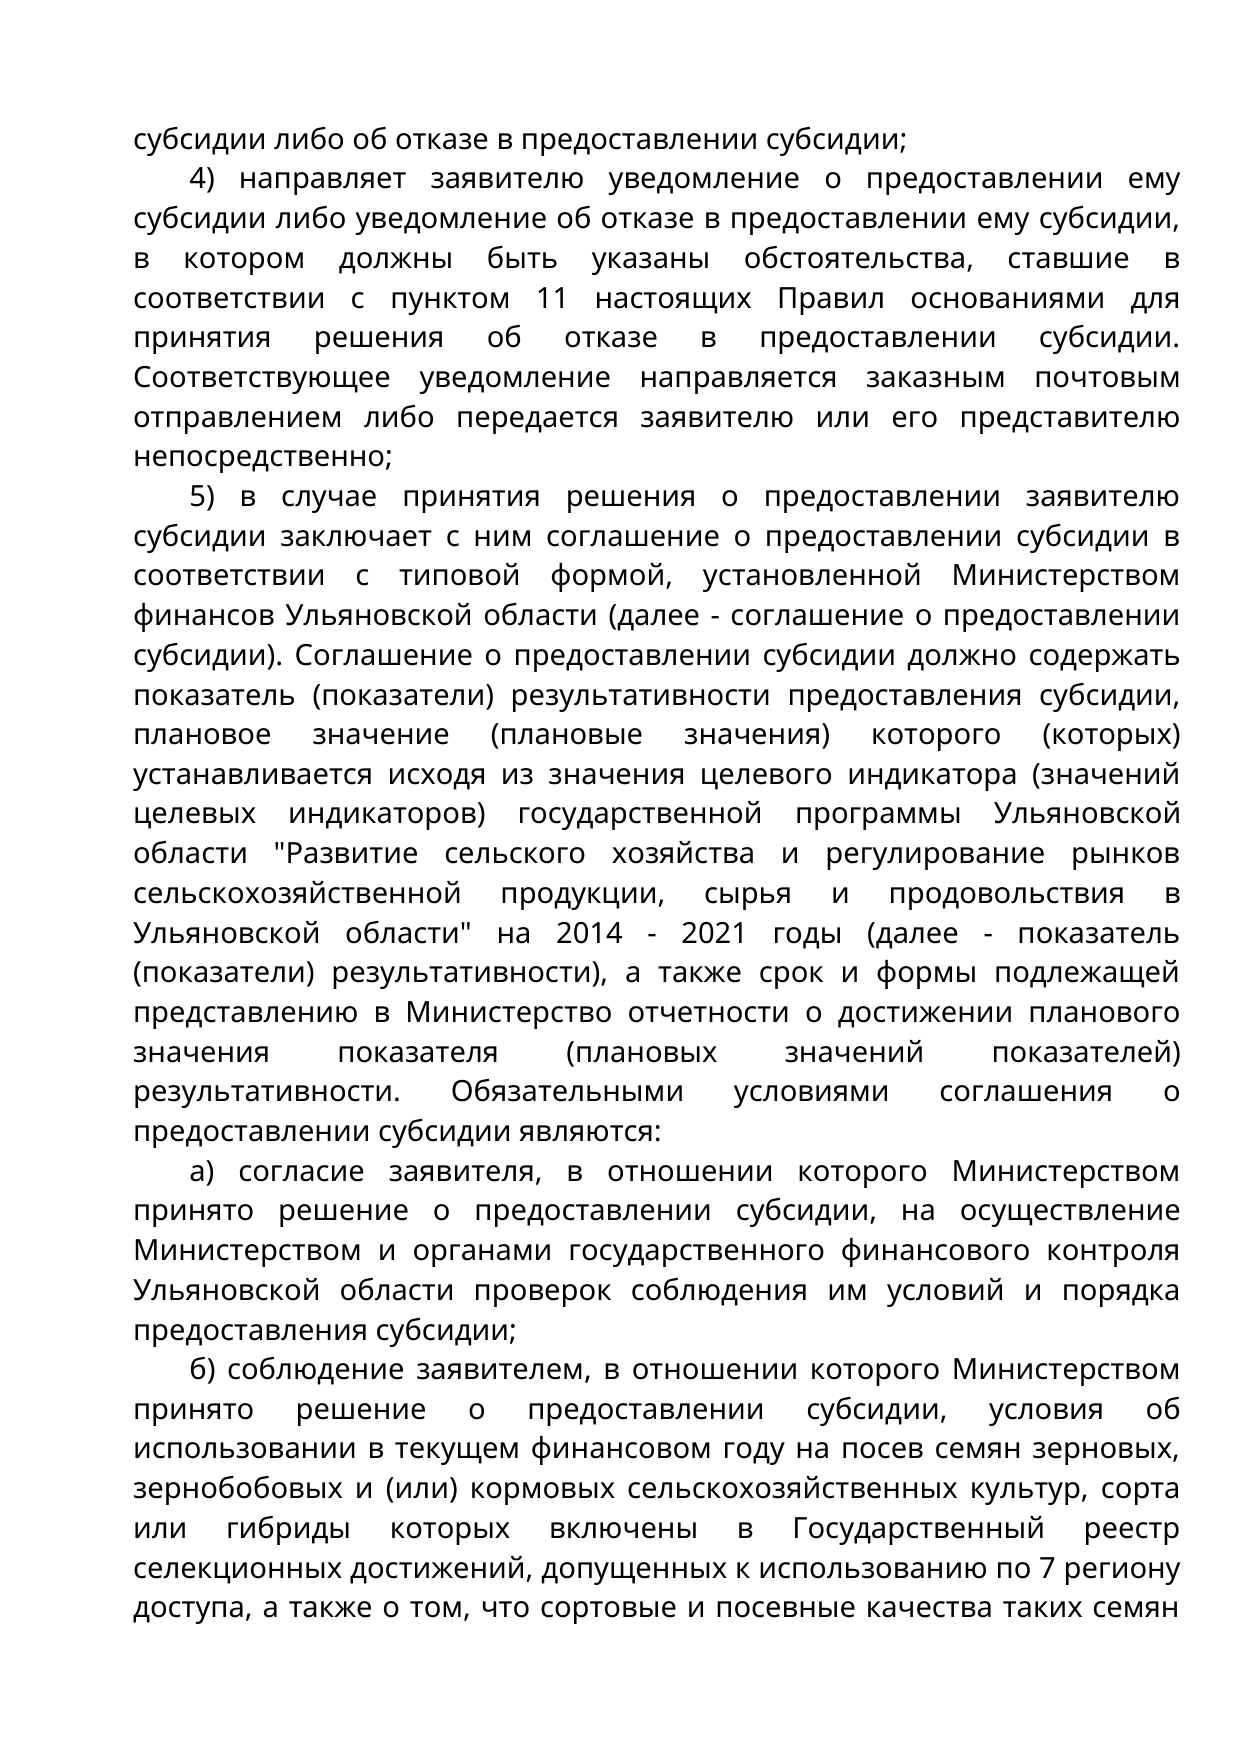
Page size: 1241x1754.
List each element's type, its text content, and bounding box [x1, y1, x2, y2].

text 4) направляет заявителю уведомление о предоставлении ему субсидии либо уведомление об отказе в предоставлении ему субсидии, в котором должны быть указаны обстоятельства, ставшие в соответствии с пунктом 11 настоящих Правил основаниями для принятия решения об отказе в предоставлении субсидии. Соответствующее уведомление направляется заказным почтовым отправлением либо передается заявителю или его представителю непосредственно; [133, 158, 1181, 475]
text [133, 1348, 1181, 1626]
text 5) в случае принятия решения о предоставлении заявителю субсидии заключает с ним соглашение о предоставлении субсидии в соответствии с типовой формой, установленной Министерством финансов Ульяновской области (далее - соглашение о предоставлении субсидии). Соглашение о предоставлении субсидии должно содержать показатель (показатели) результативности предоставления субсидии, плановое значение (плановые значения) которого (которых) устанавливается исходя из значения целевого индикатора (значений целевых индикаторов) государственной программы Ульяновской области "Развитие сельского хозяйства и регулирование рынков сельскохозяйственной продукции, сырья и продовольствия в Ульяновской области" на 2014 - 2021 годы (далее - показатель (показатели) результативности), а также срок и формы подлежащей представлению в Министерство отчетности о достижении планового значения показателя (плановых значений показателей) результативности. Обязательными условиями соглашения о предоставлении субсидии являются: [133, 475, 1181, 1150]
text а) согласие заявителя, в отношении которого Министерством принято решение о предоставлении субсидии, на осуществление Министерством и органами государственного финансового контроля Ульяновской области проверок соблюдения им условий и порядка предоставления субсидии; [133, 1150, 1181, 1348]
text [133, 118, 1181, 158]
